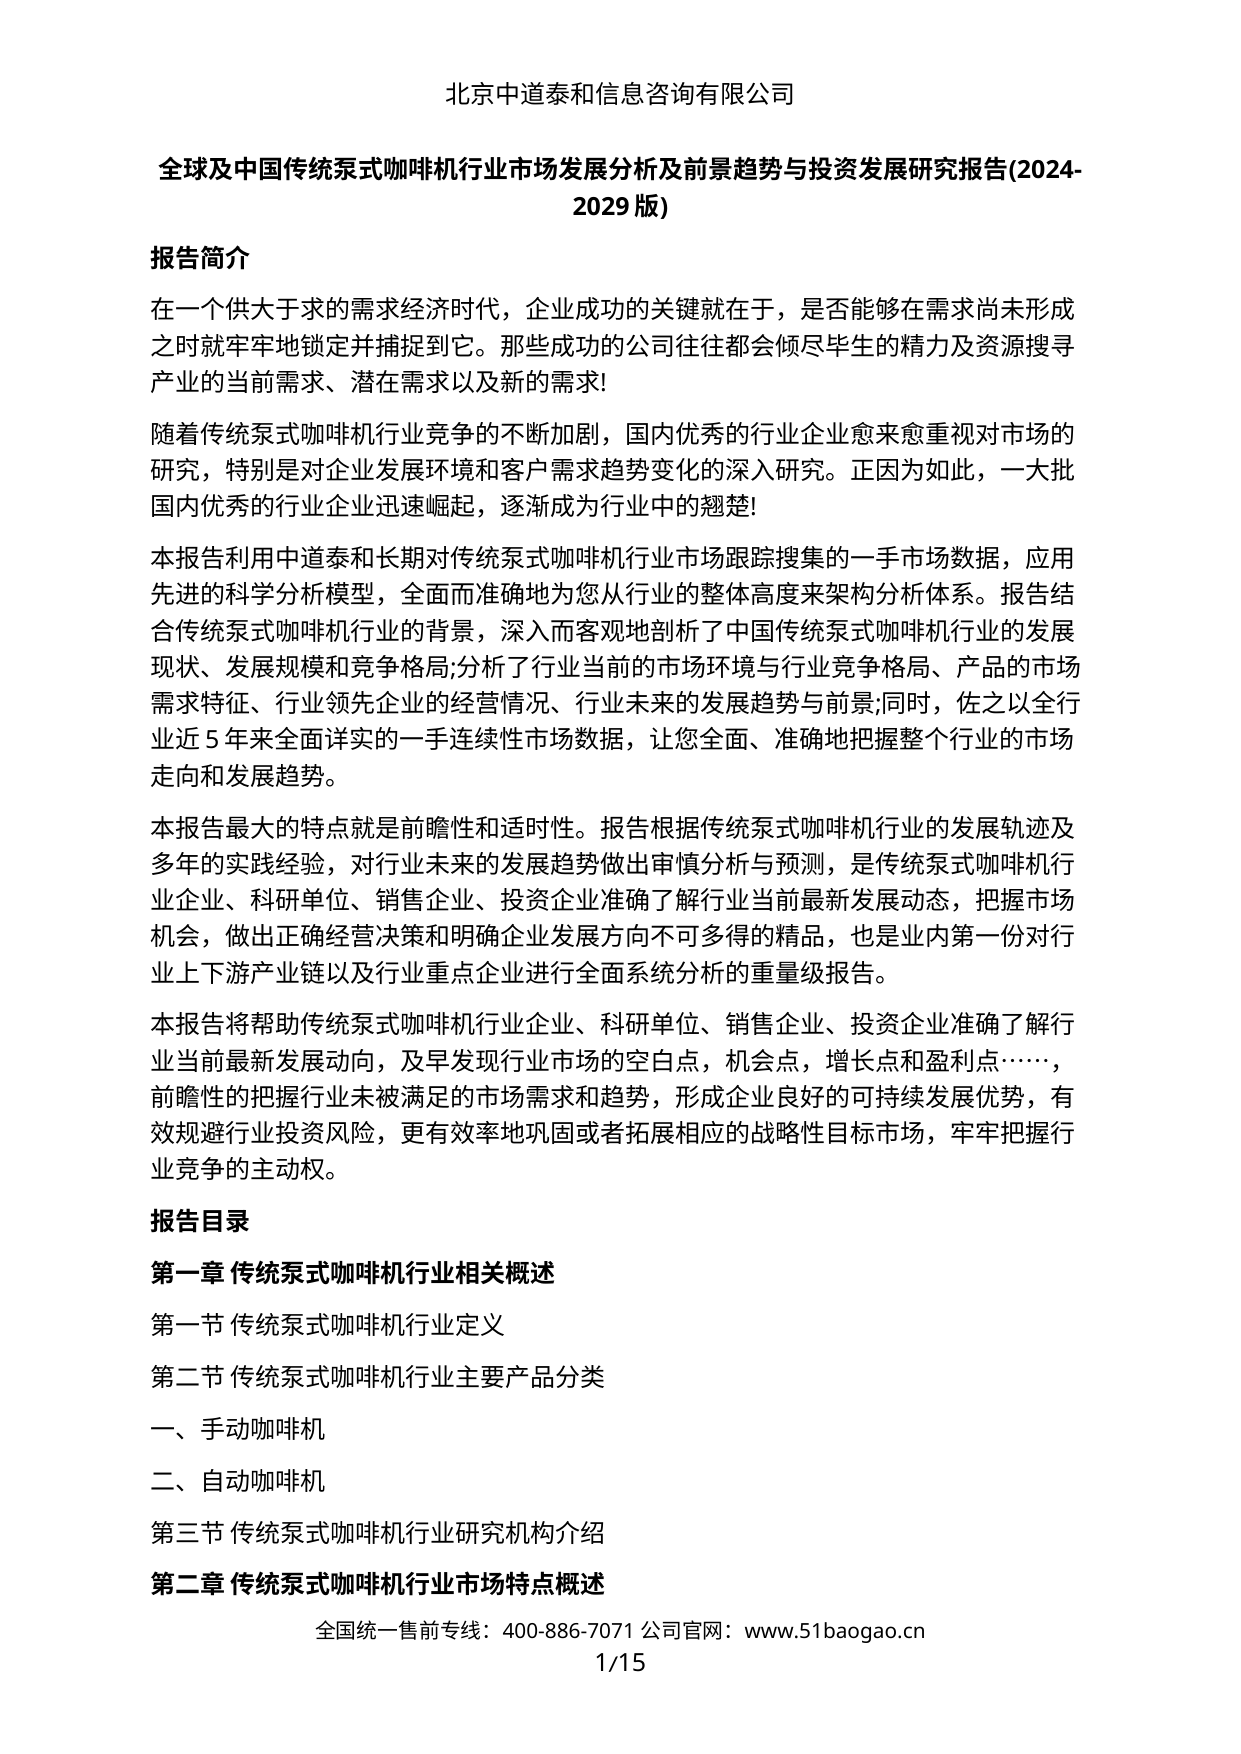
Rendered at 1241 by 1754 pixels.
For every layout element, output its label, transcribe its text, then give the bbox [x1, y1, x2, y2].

text 二、自动咖啡机 [150, 1461, 1090, 1497]
text 一、手动咖啡机 [150, 1409, 1090, 1446]
text 本报告最大的特点就是前瞻性和适时性。报告根据传统泵式咖啡机行业的发展轨迹及多年的实践经验，对行业未来的发展趋势做出审慎分析与预测，是传统泵式咖啡机行业企业、科研单位、销售企业、投资企业准确了解行业当前最新发展动态，把握市场机会，做出正确经营决策和明确企业发展方向不可多得的精品，也是业内第一份对行业上下游产业链以及行业重点企业进行全面系统分析的重量级报告。 [150, 808, 1090, 989]
text 第二节 传统泵式咖啡机行业主要产品分类 [150, 1357, 1090, 1394]
text 第一章 传统泵式咖啡机行业相关概述 [150, 1254, 1090, 1290]
text 第二章 传统泵式咖啡机行业市场特点概述 [150, 1565, 1090, 1601]
text 报告目录 [150, 1202, 1090, 1238]
text 本报告将帮助传统泵式咖啡机行业企业、科研单位、销售企业、投资企业准确了解行业当前最新发展动向，及早发现行业市场的空白点，机会点，增长点和盈利点……，前瞻性的把握行业未被满足的市场需求和趋势，形成企业良好的可持续发展优势，有效规避行业投资风险，更有效率地巩固或者拓展相应的战略性目标市场，牢牢把握行业竞争的主动权。 [150, 1005, 1090, 1186]
text 报告简介 [150, 238, 1090, 274]
text 第三节 传统泵式咖啡机行业研究机构介绍 [150, 1513, 1090, 1549]
text 第一节 传统泵式咖啡机行业定义 [150, 1306, 1090, 1342]
text 全球及中国传统泵式咖啡机行业市场发展分析及前景趋势与投资发展研究报告(2024-2029版) [150, 150, 1090, 222]
text 本报告利用中道泰和长期对传统泵式咖啡机行业市场跟踪搜集的一手市场数据，应用先进的科学分析模型，全面而准确地为您从行业的整体高度来架构分析体系。报告结合传统泵式咖啡机行业的背景，深入而客观地剖析了中国传统泵式咖啡机行业的发展现状、发展规模和竞争格局;分析了行业当前的市场环境与行业竞争格局、产品的市场需求特征、行业领先企业的经营情况、行业未来的发展趋势与前景;同时，佐之以全行业近5年来全面详实的一手连续性市场数据，让您全面、准确地把握整个行业的市场走向和发展趋势。 [150, 539, 1090, 792]
text 在一个供大于求的需求经济时代，企业成功的关键就在于，是否能够在需求尚未形成之时就牢牢地锁定并捕捉到它。那些成功的公司往往都会倾尽毕生的精力及资源搜寻产业的当前需求、潜在需求以及新的需求! [150, 290, 1090, 399]
text 随着传统泵式咖啡机行业竞争的不断加剧，国内优秀的行业企业愈来愈重视对市场的研究，特别是对企业发展环境和客户需求趋势变化的深入研究。正因为如此，一大批国内优秀的行业企业迅速崛起，逐渐成为行业中的翘楚! [150, 414, 1090, 523]
